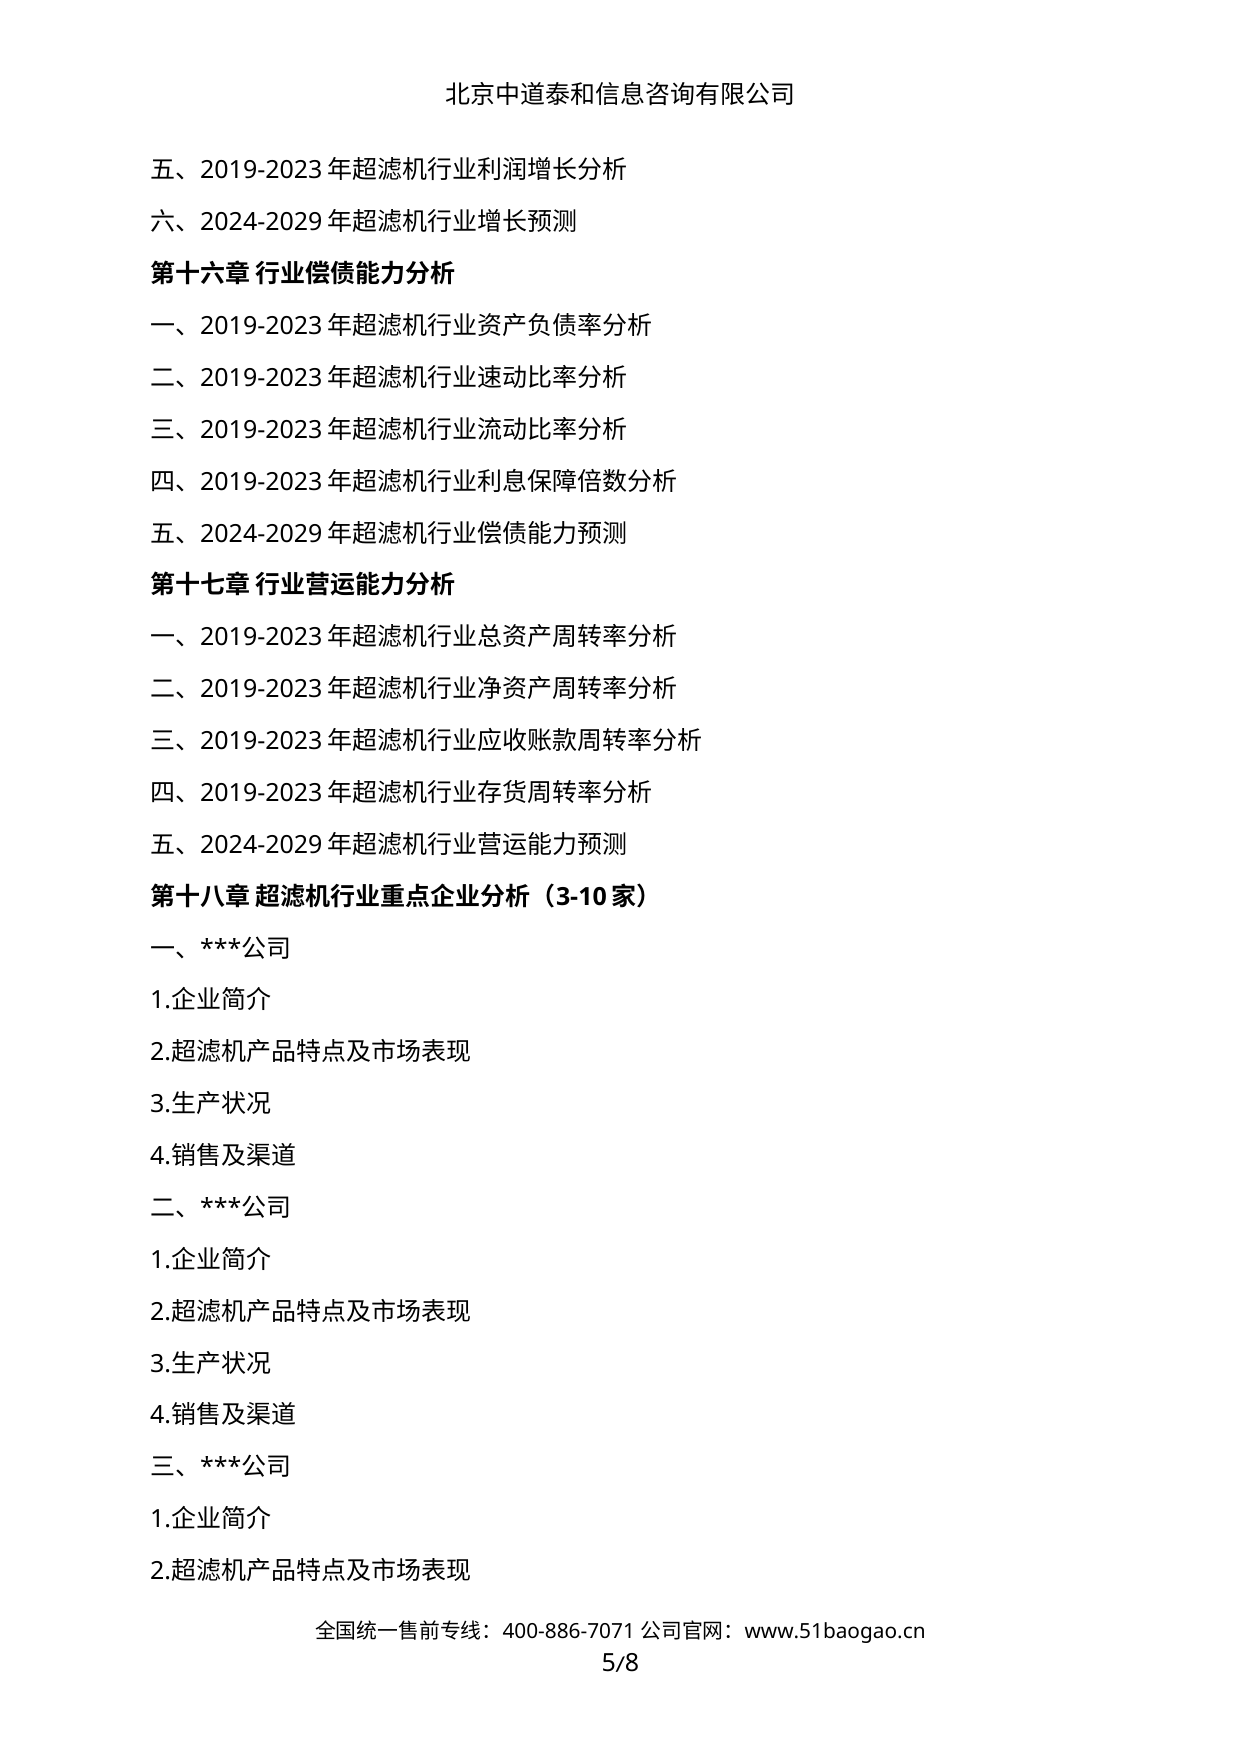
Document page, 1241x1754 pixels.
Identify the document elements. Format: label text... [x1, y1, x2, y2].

text 2.超滤机产品特点及市场表现 [150, 1551, 1090, 1587]
text 3.生产状况 [150, 1084, 1090, 1120]
text 二、2019-2023年超滤机行业净资产周转率分析 [150, 669, 1090, 705]
text 4.销售及渠道 [150, 1136, 1090, 1172]
text 三、2019-2023年超滤机行业流动比率分析 [150, 409, 1090, 446]
text 三、***公司 [150, 1447, 1090, 1483]
text 六、2024-2029年超滤机行业增长预测 [150, 202, 1090, 238]
text 3.生产状况 [150, 1343, 1090, 1379]
text 第十八章 超滤机行业重点企业分析（3-10家） [150, 876, 1090, 912]
text 2.超滤机产品特点及市场表现 [150, 1032, 1090, 1068]
text 1.企业简介 [150, 1239, 1090, 1276]
text 第十六章 行业偿债能力分析 [150, 254, 1090, 290]
text 第十七章 行业营运能力分析 [150, 565, 1090, 601]
text 一、2019-2023年超滤机行业资产负债率分析 [150, 306, 1090, 342]
text 二、2019-2023年超滤机行业速动比率分析 [150, 357, 1090, 394]
text 四、2019-2023年超滤机行业利息保障倍数分析 [150, 461, 1090, 497]
text 五、2019-2023年超滤机行业利润增长分析 [150, 150, 1090, 186]
text 2.超滤机产品特点及市场表现 [150, 1291, 1090, 1327]
text 三、2019-2023年超滤机行业应收账款周转率分析 [150, 721, 1090, 757]
text 四、2019-2023年超滤机行业存货周转率分析 [150, 772, 1090, 809]
text 一、***公司 [150, 928, 1090, 964]
text 二、***公司 [150, 1187, 1090, 1224]
text 五、2024-2029年超滤机行业偿债能力预测 [150, 513, 1090, 549]
text 4.销售及渠道 [150, 1395, 1090, 1431]
text 1.企业简介 [150, 980, 1090, 1016]
text 1.企业简介 [150, 1499, 1090, 1535]
text 五、2024-2029年超滤机行业营运能力预测 [150, 824, 1090, 861]
text 一、2019-2023年超滤机行业总资产周转率分析 [150, 617, 1090, 653]
